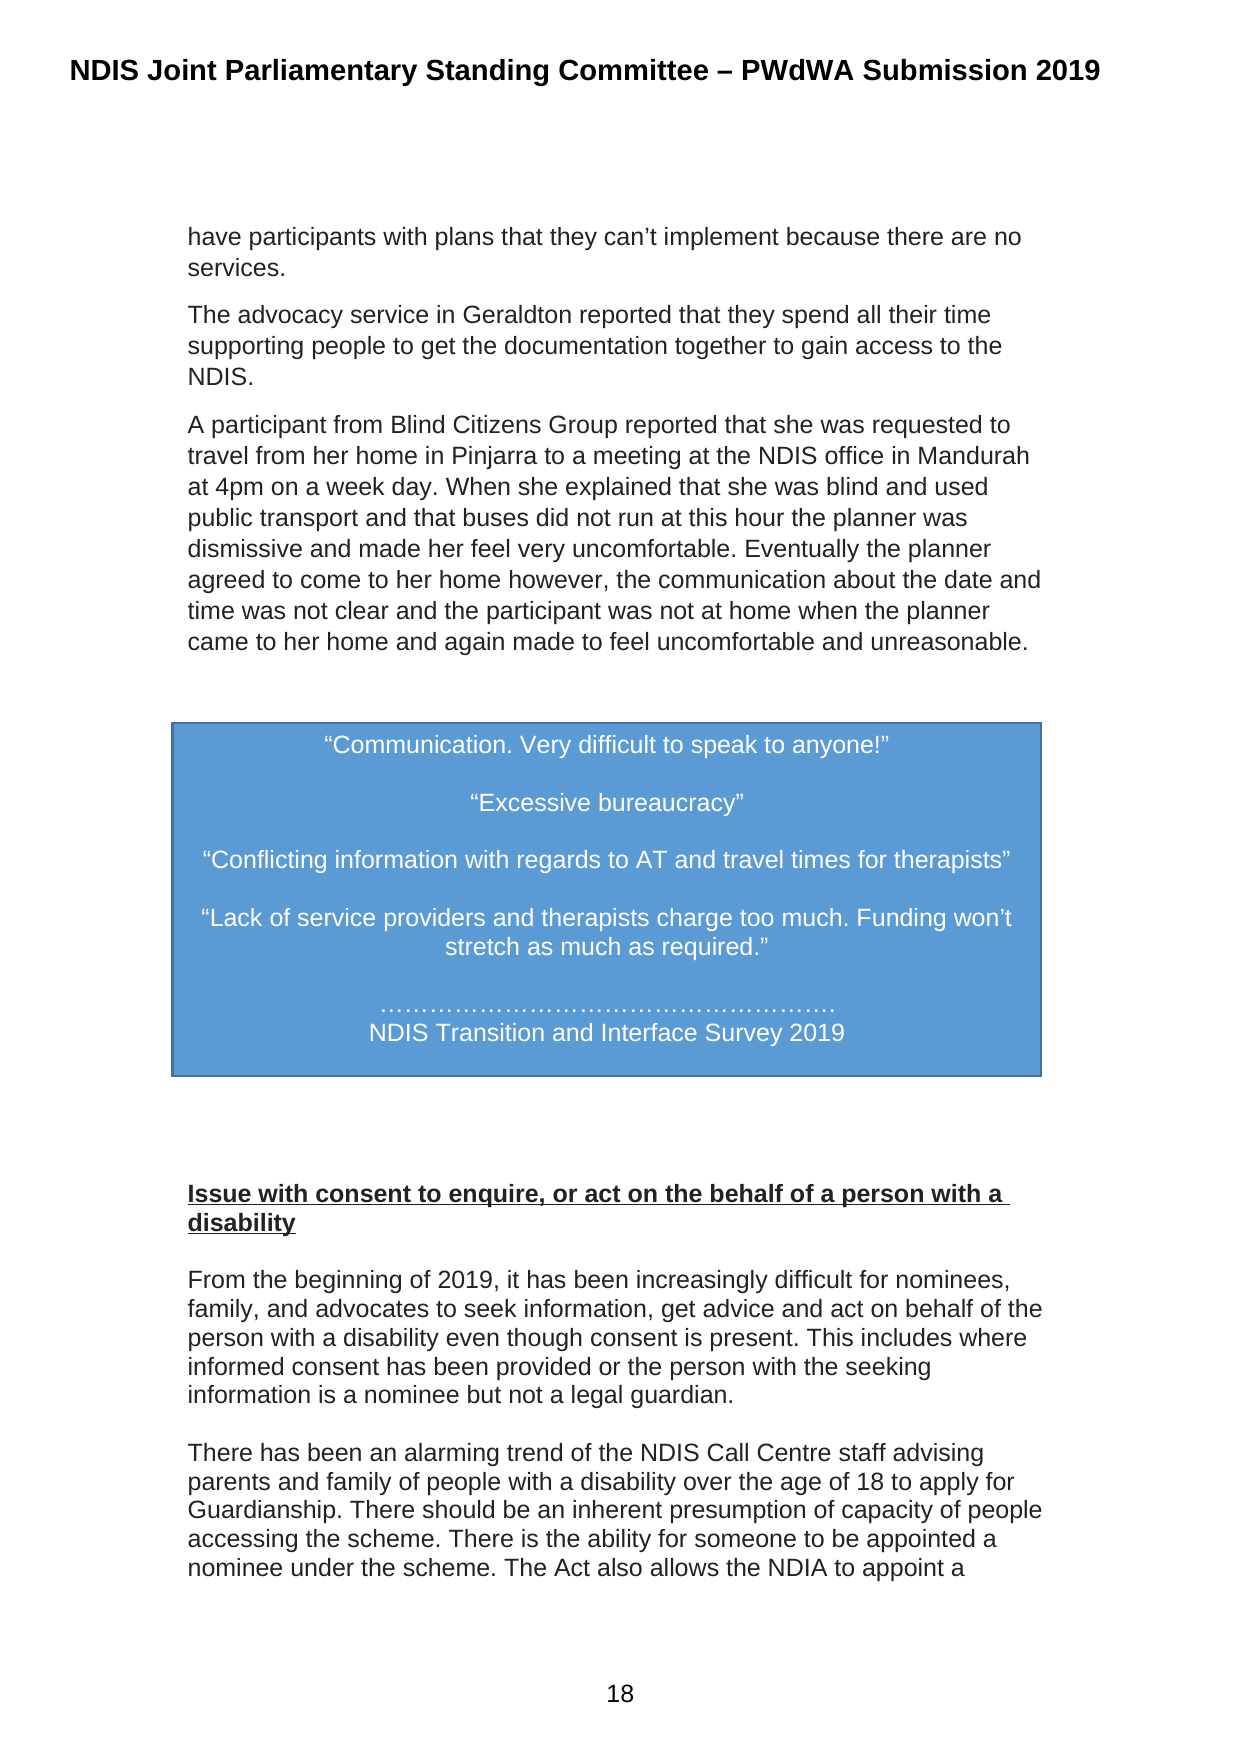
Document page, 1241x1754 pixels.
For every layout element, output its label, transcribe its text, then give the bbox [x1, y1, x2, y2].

text From the beginning of 2019, it has been increasingly difficult for nominees, family, and advocates to seek information, get advice and act on behalf of the person with a disability even though consent is present. This includes where informed consent has been provided or the person with the seeking information is a nominee but not a legal guardian. [187, 1265, 1053, 1409]
text The advocacy service in Geraldton reported that they spend all their time supporting people to get the documentation together to gain access to the NDIS. [187, 300, 1053, 391]
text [187, 222, 1053, 281]
text Issue with consent to enquire, or act on the behalf of a person with a disability [187, 1179, 1053, 1237]
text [187, 1438, 1053, 1582]
text A participant from Blind Citizens Group reported that she was requested to travel from her home in Pinjarra to a meeting at the NDIS office in Mandurah at 4pm on a week day. When she explained that she was blind and used public transport and that buses did not run at this hour the planner was dismissive and made her feel very uncomfortable. Eventually the planner agreed to come to her home however, the communication about the date and time was not clear and the participant was not at home when the planner came to her home and again made to feel uncomfortable and unreasonable. [187, 410, 1053, 656]
